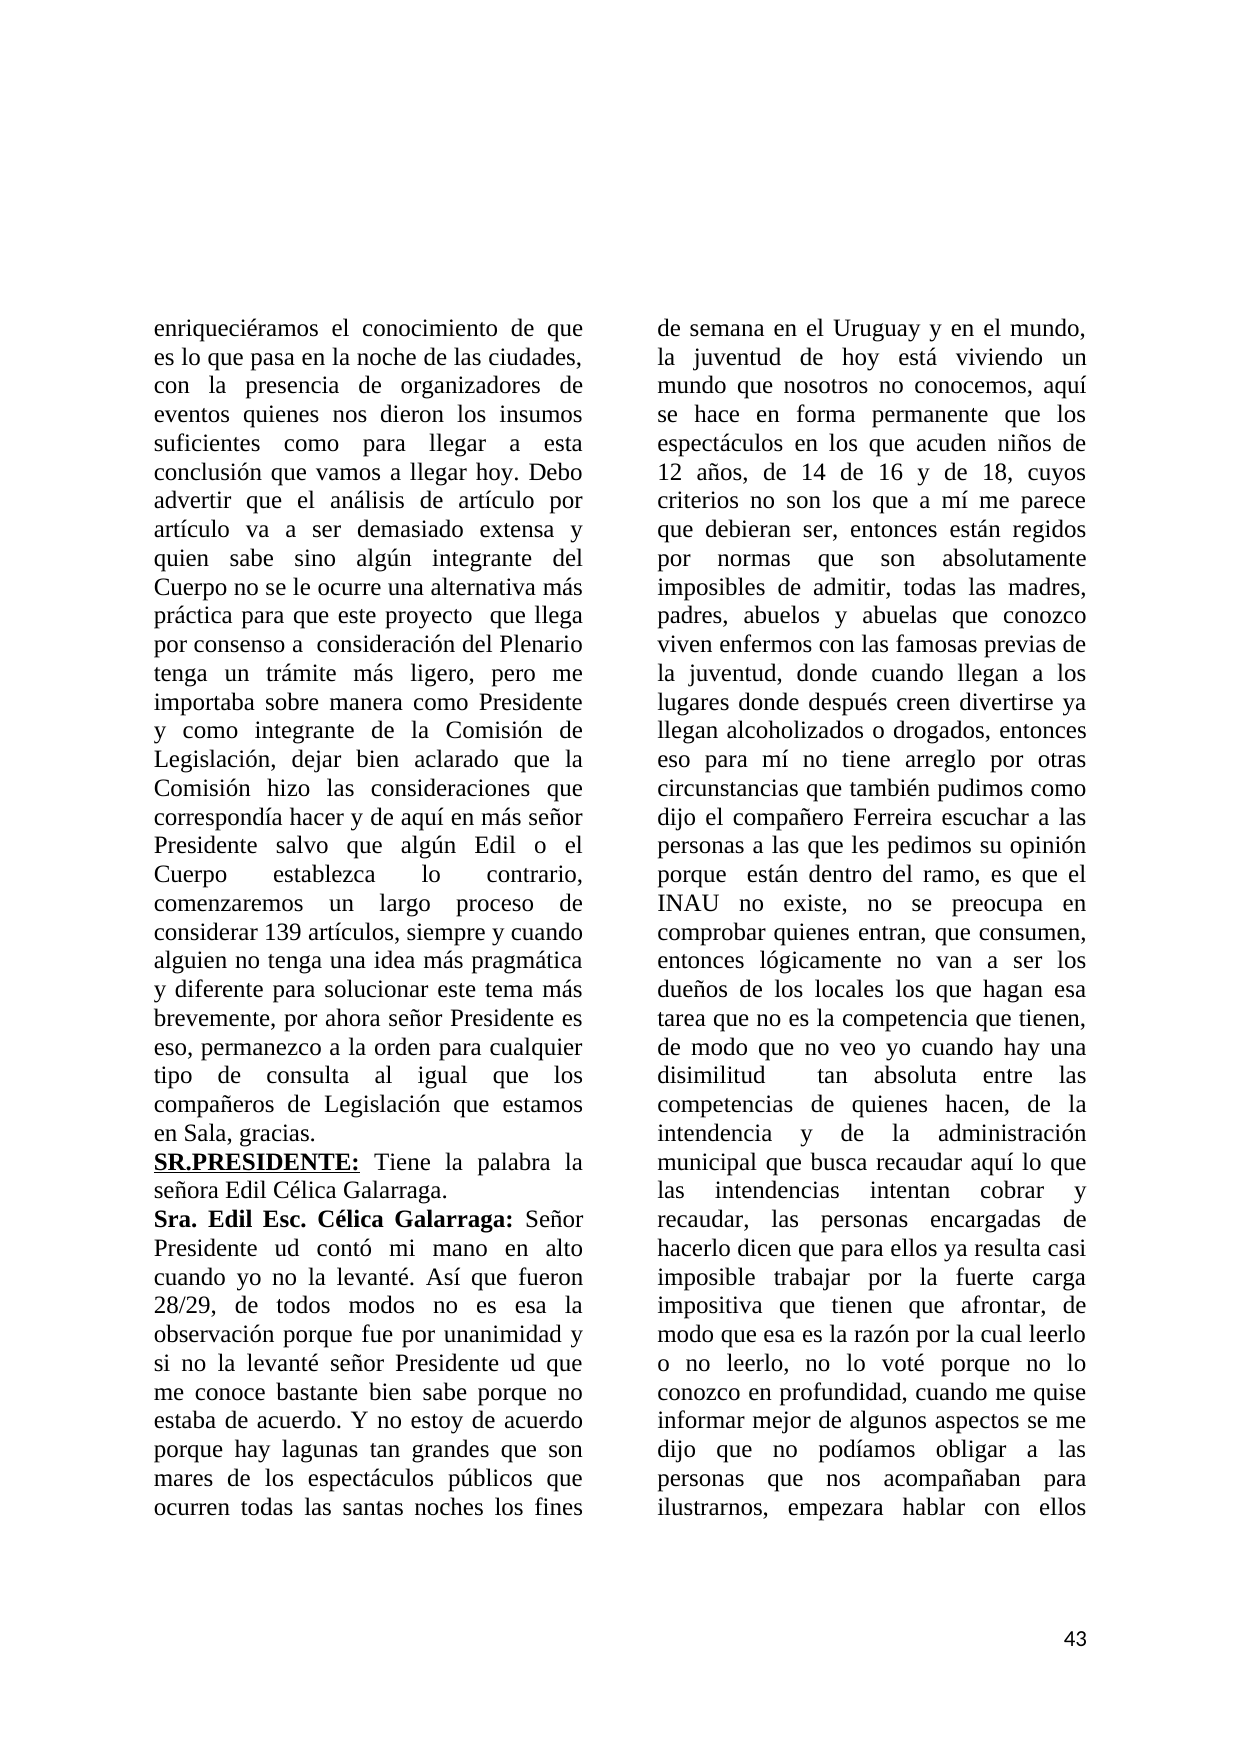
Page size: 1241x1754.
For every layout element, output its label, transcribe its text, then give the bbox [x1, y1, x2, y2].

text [153, 313, 583, 1147]
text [153, 1204, 583, 1521]
text SR.PRESIDENTE: Tiene la palabra la señora Edil Célica Galarraga. [153, 1147, 583, 1204]
